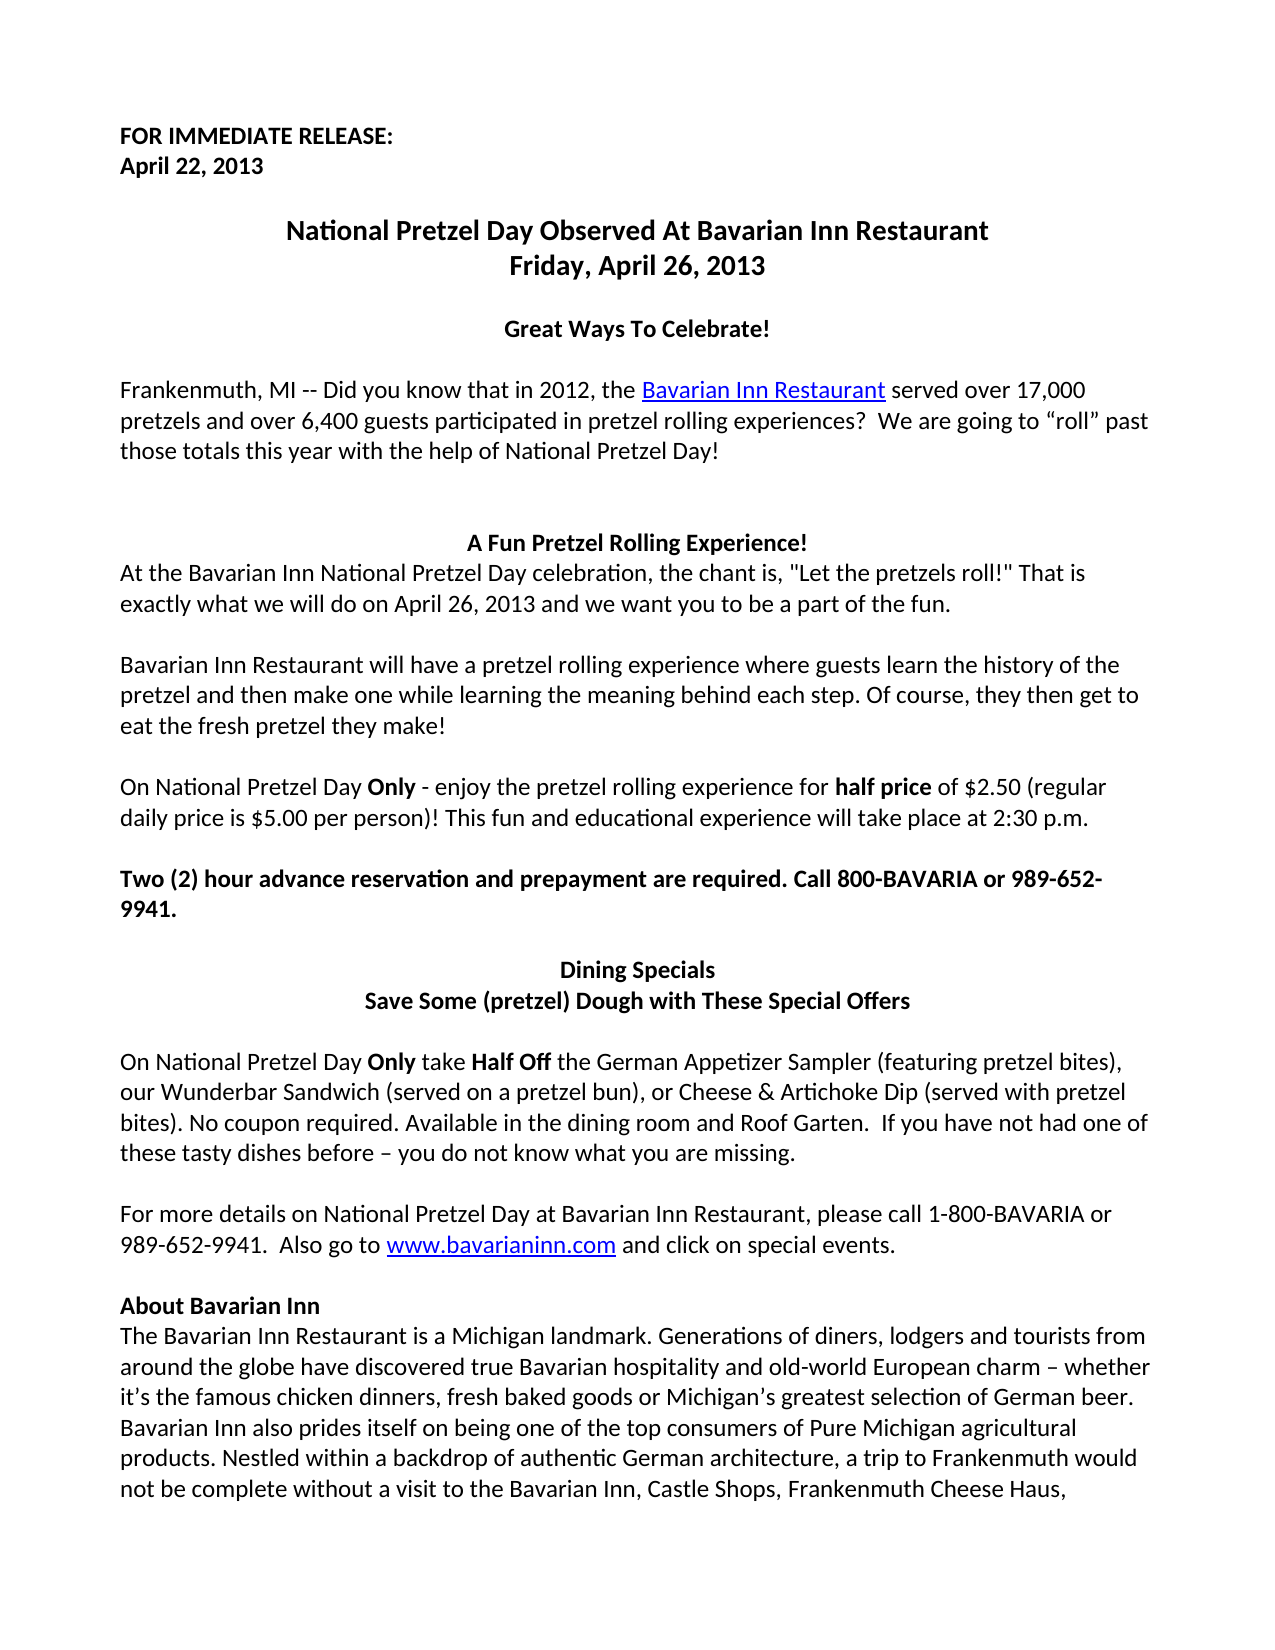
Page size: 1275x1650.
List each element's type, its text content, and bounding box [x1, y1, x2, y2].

text For more details on National Pretzel Day at Bavarian Inn Restaurant, please call 1-800-BAVARIA or 989-652-9941. Also go to www.bavarianinn.com and click on special events. [120, 1198, 1155, 1259]
text Two (2) hour advance reservation and prepayment are required. Call 800-BAVARIA or 989-652-9941. [120, 863, 1155, 924]
text Dining Specials [120, 954, 1155, 985]
text About Bavarian Inn [120, 1290, 1155, 1321]
text Frankenmuth, MI -- Did you know that in 2012, the Bavarian Inn Restaurant served over 17,000 pretzels and over 6,400 guests participated in pretzel rolling experiences? We are going to “roll” past those totals this year with the help of National Pretzel Day! [120, 374, 1155, 466]
text April 22, 2013 [120, 151, 1155, 181]
text On National Pretzel Day Only - enjoy the pretzel rolling experience for half price of $2.50 (regular daily price is $5.00 per person)! This fun and educational experience will take place at 2:30 p.m. [120, 771, 1155, 832]
text National Pretzel Day Observed At Bavarian Inn Restaurant [120, 212, 1155, 247]
text Great Ways To Celebrate! [120, 313, 1155, 344]
text At the Bavarian Inn National Pretzel Day celebration, the chant is, "Let the pretzels roll!" That is exactly what we will do on April 26, 2013 and we want you to be a part of the fun. [120, 557, 1155, 618]
text Friday, April 26, 2013 [120, 247, 1155, 283]
text Bavarian Inn Restaurant will have a pretzel rolling experience where guests learn the history of the pretzel and then make one while learning the meaning behind each step. Of course, they then get to eat the fresh pretzel they make! [120, 649, 1155, 741]
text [120, 1321, 1155, 1504]
text A Fun Pretzel Rolling Experience! [120, 527, 1155, 557]
text On National Pretzel Day Only take Half Off the German Appetizer Sampler (featuring pretzel bites), our Wunderbar Sandwich (served on a pretzel bun), or Cheese & Artichoke Dip (served with pretzel bites). No coupon required. Available in the dining room and Roof Garten. If you have not had one of these tasty dishes before – you do not know what you are missing. [120, 1046, 1155, 1168]
text FOR IMMEDIATE RELEASE: [120, 120, 1155, 151]
text Save Some (pretzel) Dough with These Special Offers [120, 985, 1155, 1015]
